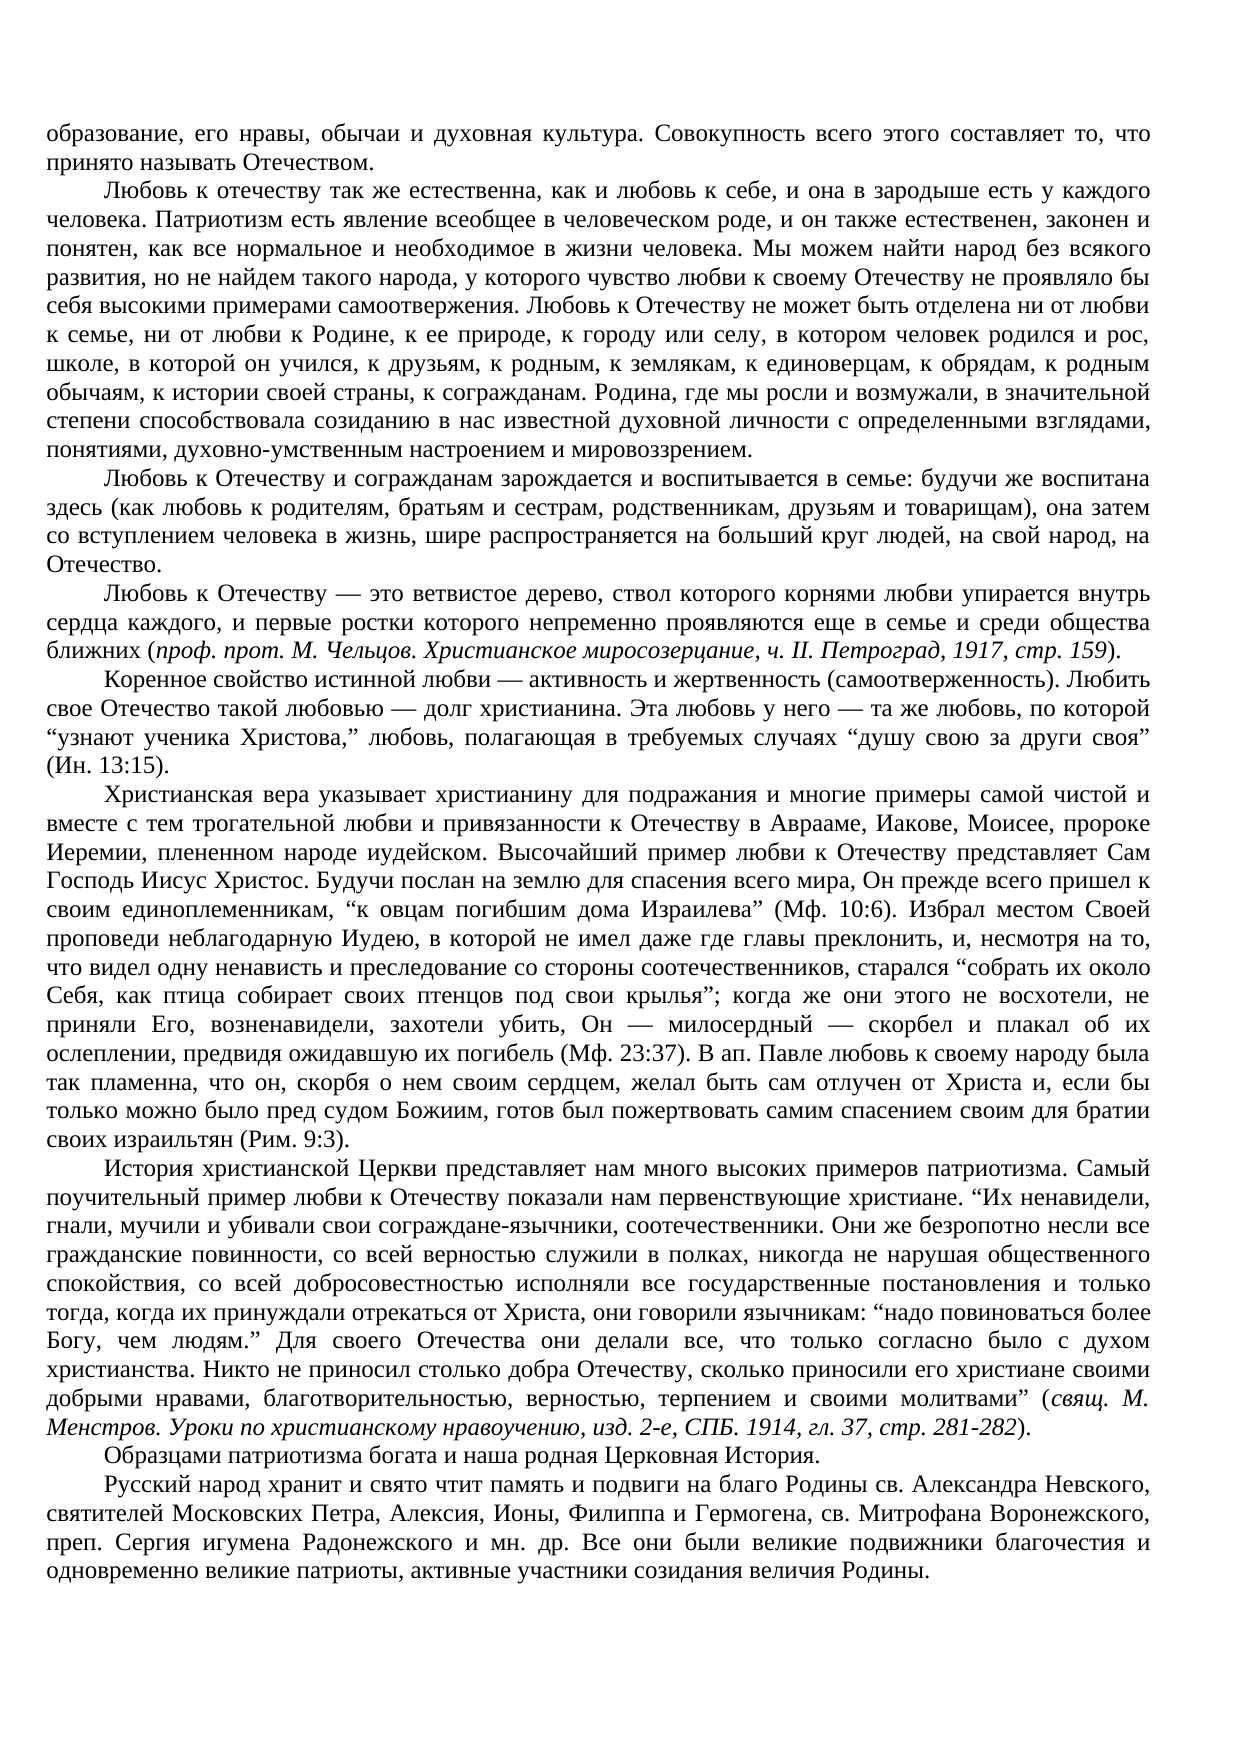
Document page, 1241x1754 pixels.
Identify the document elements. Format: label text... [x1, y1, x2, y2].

text Любовь к отечеству так же естественна, как и любовь к себе, и она в зародыше есть у каждого человека. Патриотизм есть явление всеобщее в человеческом роде, и он также естественен, законен и понятен, как все нормальное и необходимое в жизни человека. Мы можем найти народ без всякого развития, но не найдем такого народа, у которого чувство любви к своему Отечеству не проявляло бы себя высокими примерами самоотвержения. Любовь к Отечеству не может быть отделена ни от любви к семье, ни от любви к Родине, к ее природе, к городу или селу, в котором человек родился и рос, школе, в которой он учился, к друзьям, к родным, к землякам, к единоверцам, к обрядам, к родным обычаям, к истории своей страны, к согражданам. Родина, где мы росли и возмужали, в значительной степени способствовала созиданию в нас известной духовной личности с определенными взглядами, понятиями, духовно-умственным настроением и мировоззрением. [46, 176, 1152, 463]
text История христианской Церкви представляет нам много высоких примеров патриотизма. Самый поучительный пример любви к Отечеству показали нам первенствующие христиане. “Их ненавидели, гнали, мучили и убивали свои сограждане-язычники, соотечественники. Они же безропотно несли все гражданские повинности, со всей верностью служили в полках, никогда не нарушая общественного спокойствия, со всей добросовестностью исполняли все государственные постановления и только тогда, когда их принуждали отрекаться от Христа, они говорили язычникам: “надо повиноваться более Богу, чем людям.” Для своего Отечества они делали все, что только согласно было с духом христианства. Никто не приносил столько добра Отечеству, сколько приносили его христиане своими добрыми нравами, благотворительностью, верностью, терпением и своими молитвами” (свящ. М. Менстров. Уроки по христианскому нравоучению, изд. 2-е, СПБ. 1914, гл. 37, стр. 281-282). [46, 1153, 1152, 1441]
text Коренное свойство истинной любви — активность и жертвенность (самоотверженность). Любить свое Отечество такой любовью — долг христианина. Эта любовь у него — та же любовь, по которой “узнают ученика Христова,” любовь, полагающая в требуемых случаях “душу свою за други своя” (Ин. 13:15). [46, 664, 1152, 779]
text Русский народ хранит и свято чтит память и подвиги на благо Родины св. Александра Невского, святителей Московских Петра, Алексия, Ионы, Филиппа и Гермогена, св. Митрофана Воронежского, преп. Сергия игумена Радонежского и мн. др. Все они были великие подвижники благочестия и одновременно великие патриоты, активные участники созидания величия Родины. [46, 1469, 1152, 1584]
text Любовь к Отечеству — это ветвистое дерево, ствол которого корнями любви упирается внутрь сердца каждого, и первые ростки которого непременно проявляются еще в семье и среди общества ближних (проф. прот. М. Чельцов. Христианское миросозерцание, ч. II. Петроград, 1917, стр. 159). [46, 578, 1152, 664]
text Образцами патриотизма богата и наша родная Церковная История. [46, 1441, 1152, 1469]
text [46, 118, 1152, 176]
text Христианская вера указывает христианину для подражания и многие примеры самой чистой и вместе с тем трогательной любви и привязанности к Отечеству в Аврааме, Иакове, Моисее, пророке Иеремии, плененном народе иудейском. Высочайший пример любви к Отечеству представляет Сам Господь Иисус Христос. Будучи послан на землю для спасения всего мира, Он прежде всего пришел к своим единоплеменникам, “к овцам погибшим дома Израилева” (Мф. 10:6). Избрал местом Своей проповеди неблагодарную Иудею, в которой не имел даже где главы преклонить, и, несмотря на то, что видел одну ненависть и преследование со стороны соотечественников, старался “собрать их около Себя, как птица собирает своих птенцов под свои крылья”; когда же они этого не восхотели, не приняли Его, возненавидели, захотели убить, Он — милосердный — скорбел и плакал об их ослеплении, предвидя ожидавшую их погибель (Мф. 23:37). В ап. Павле любовь к своему народу была так пламенна, что он, скорбя о нем своим сердцем, желал быть сам отлучен от Христа и, если бы только можно было пред судом Божиим, готов был пожертвовать самим спасением своим для братии своих израильтян (Рим. 9:3). [46, 779, 1152, 1153]
text Любовь к Отечеству и согражданам зарождается и воспитывается в семье: будучи же воспитана здесь (как любовь к родителям, братьям и сестрам, родственникам, друзьям и товарищам), она затем со вступлением человека в жизнь, шире распространяется на больший круг людей, на свой народ, на Отечество. [46, 463, 1152, 578]
